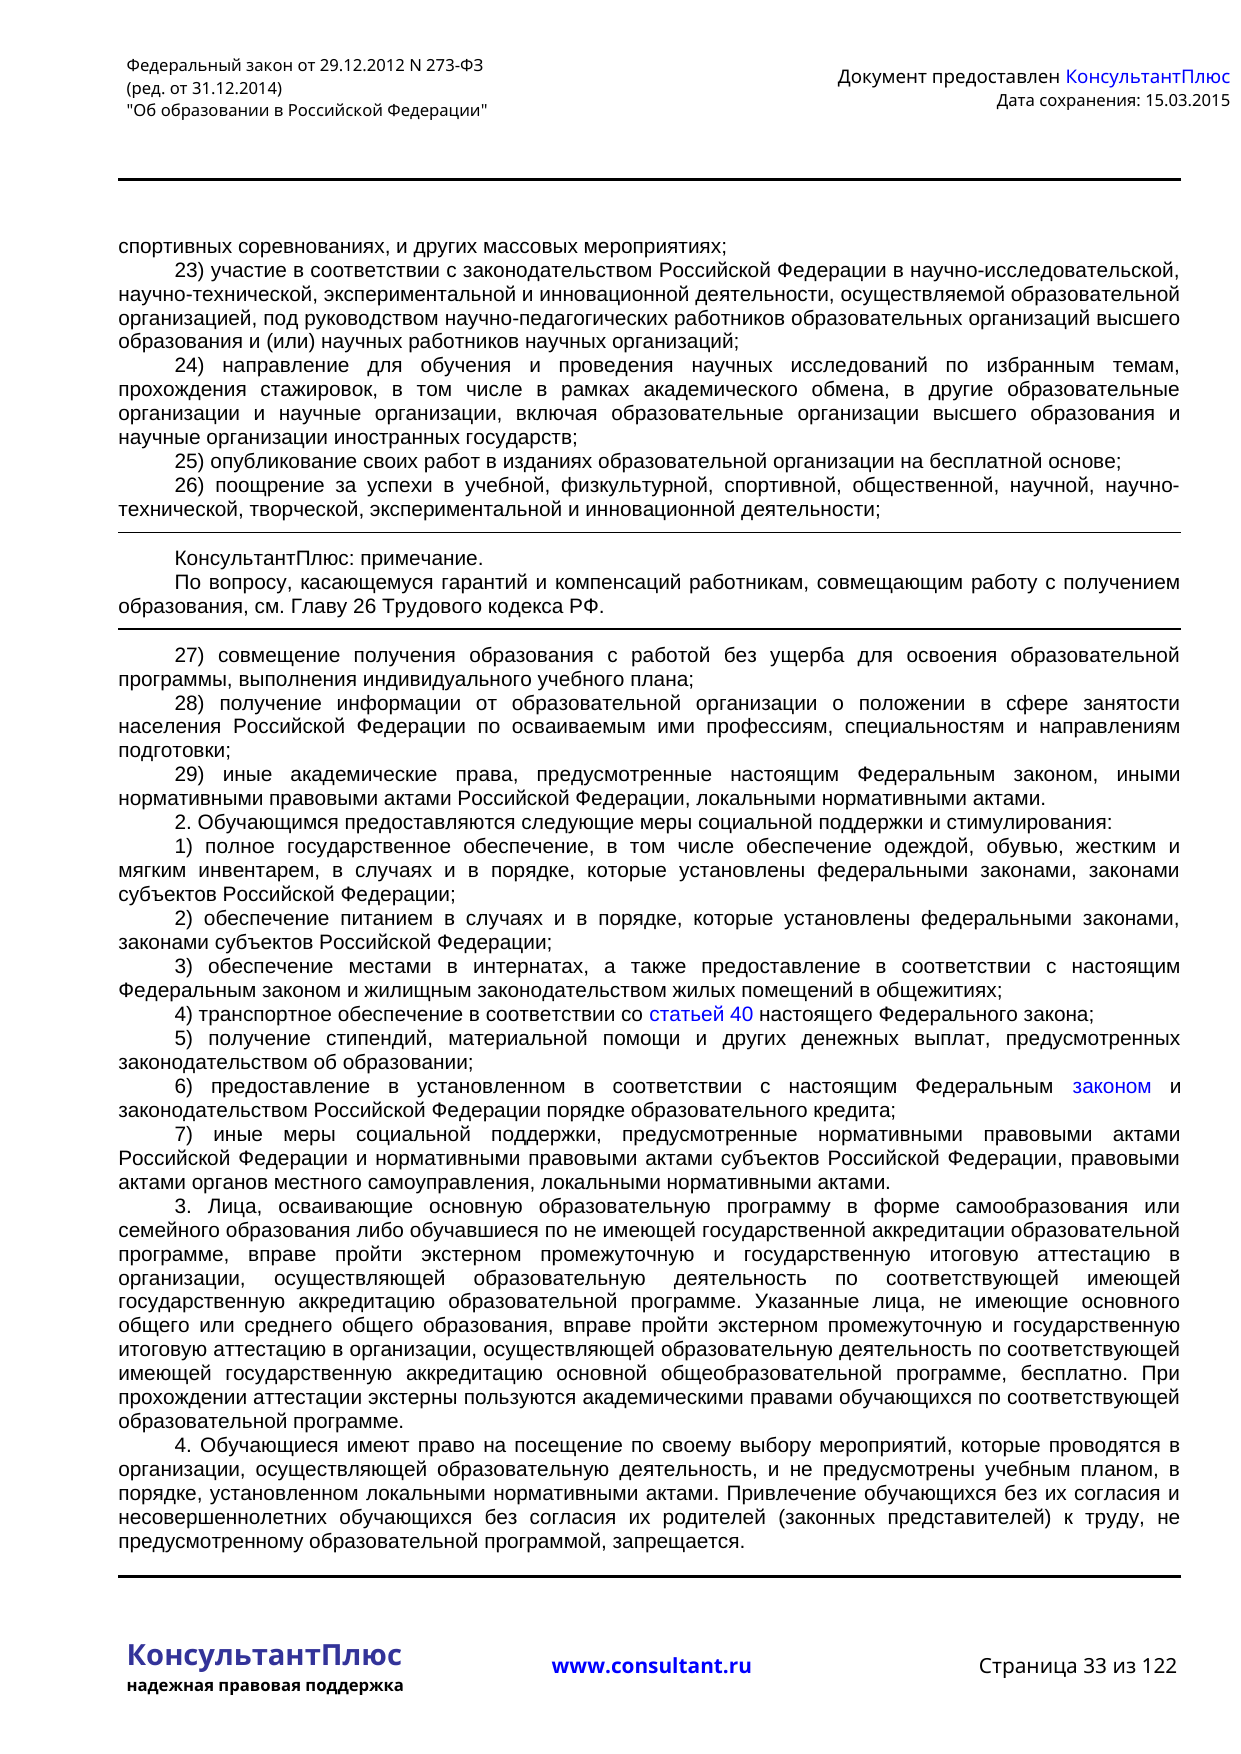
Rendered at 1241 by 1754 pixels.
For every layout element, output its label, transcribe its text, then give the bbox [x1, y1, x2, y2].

text 1) полное государственное обеспечение, в том числе обеспечение одеждой, обувью, жестким и мягким инвентарем, в случаях и в порядке, которые установлены федеральными законами, законами субъектов Российской Федерации; [118, 834, 1181, 906]
text 28) получение информации от образовательной организации о положении в сфере занятости населения Российской Федерации по осваиваемым ими профессиям, специальностям и направлениям подготовки; [118, 690, 1181, 762]
text 4) транспортное обеспечение в соответствии со статьей 40 настоящего Федерального закона; [118, 1002, 1181, 1026]
text 3) обеспечение местами в интернатах, а также предоставление в соответствии с настоящим Федеральным законом и жилищным законодательством жилых помещений в общежитиях; [118, 954, 1181, 1002]
text 27) совмещение получения образования с работой без ущерба для освоения образовательной программы, выполнения индивидуального учебного плана; [118, 642, 1181, 690]
text 23) участие в соответствии с законодательством Российской Федерации в научно-исследовательской, научно-технической, экспериментальной и инновационной деятельности, осуществляемой образовательной организацией, под руководством научно-педагогических работников образовательных организаций высшего образования и (или) научных работников научных организаций; [118, 257, 1181, 353]
text 29) иные академические права, предусмотренные настоящим Федеральным законом, иными нормативными правовыми актами Российской Федерации, локальными нормативными актами. [118, 762, 1181, 810]
text 26) поощрение за успехи в учебной, физкультурной, спортивной, общественной, научной, научно-технической, творческой, экспериментальной и инновационной деятельности; [118, 473, 1181, 521]
text 3. Лица, осваивающие основную образовательную программу в форме самообразования или семейного образования либо обучавшиеся по не имеющей государственной аккредитации образовательной программе, вправе пройти экстерном промежуточную и государственную итоговую аттестацию в организации, осуществляющей образовательную деятельность по соответствующей имеющей государственную аккредитацию образовательной программе. Указанные лица, не имеющие основного общего или среднего общего образования, вправе пройти экстерном промежуточную и государственную итоговую аттестацию в организации, осуществляющей образовательную деятельность по соответствующей имеющей государственную аккредитацию основной общеобразовательной программе, бесплатно. При прохождении аттестации экстерны пользуются академическими правами обучающихся по соответствующей образовательной программе. [118, 1193, 1181, 1433]
text 2. Обучающимся предоставляются следующие меры социальной поддержки и стимулирования: [118, 810, 1181, 834]
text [118, 233, 1181, 257]
text По вопросу, касающемуся гарантий и компенсаций работникам, совмещающим работу с получением образования, см. Главу 26 Трудового кодекса РФ. [118, 570, 1181, 618]
text 5) получение стипендий, материальной помощи и других денежных выплат, предусмотренных законодательством об образовании; [118, 1026, 1181, 1074]
text КонсультантПлюс: примечание. [118, 546, 1181, 570]
text 4. Обучающиеся имеют право на посещение по своему выбору мероприятий, которые проводятся в организации, осуществляющей образовательную деятельность, и не предусмотрены учебным планом, в порядке, установленном локальными нормативными актами. Привлечение обучающихся без их согласия и несовершеннолетних обучающихся без согласия их родителей (законных представителей) к труду, не предусмотренному образовательной программой, запрещается. [118, 1433, 1181, 1553]
text 24) направление для обучения и проведения научных исследований по избранным темам, прохождения стажировок, в том числе в рамках академического обмена, в другие образовательные организации и научные организации, включая образовательные организации высшего образования и научные организации иностранных государств; [118, 353, 1181, 449]
text 25) опубликование своих работ в изданиях образовательной организации на бесплатной основе; [118, 449, 1181, 473]
text 2) обеспечение питанием в случаях и в порядке, которые установлены федеральными законами, законами субъектов Российской Федерации; [118, 906, 1181, 954]
text 7) иные меры социальной поддержки, предусмотренные нормативными правовыми актами Российской Федерации и нормативными правовыми актами субъектов Российской Федерации, правовыми актами органов местного самоуправления, локальными нормативными актами. [118, 1122, 1181, 1193]
text 6) предоставление в установленном в соответствии с настоящим Федеральным законом и законодательством Российской Федерации порядке образовательного кредита; [118, 1074, 1181, 1122]
